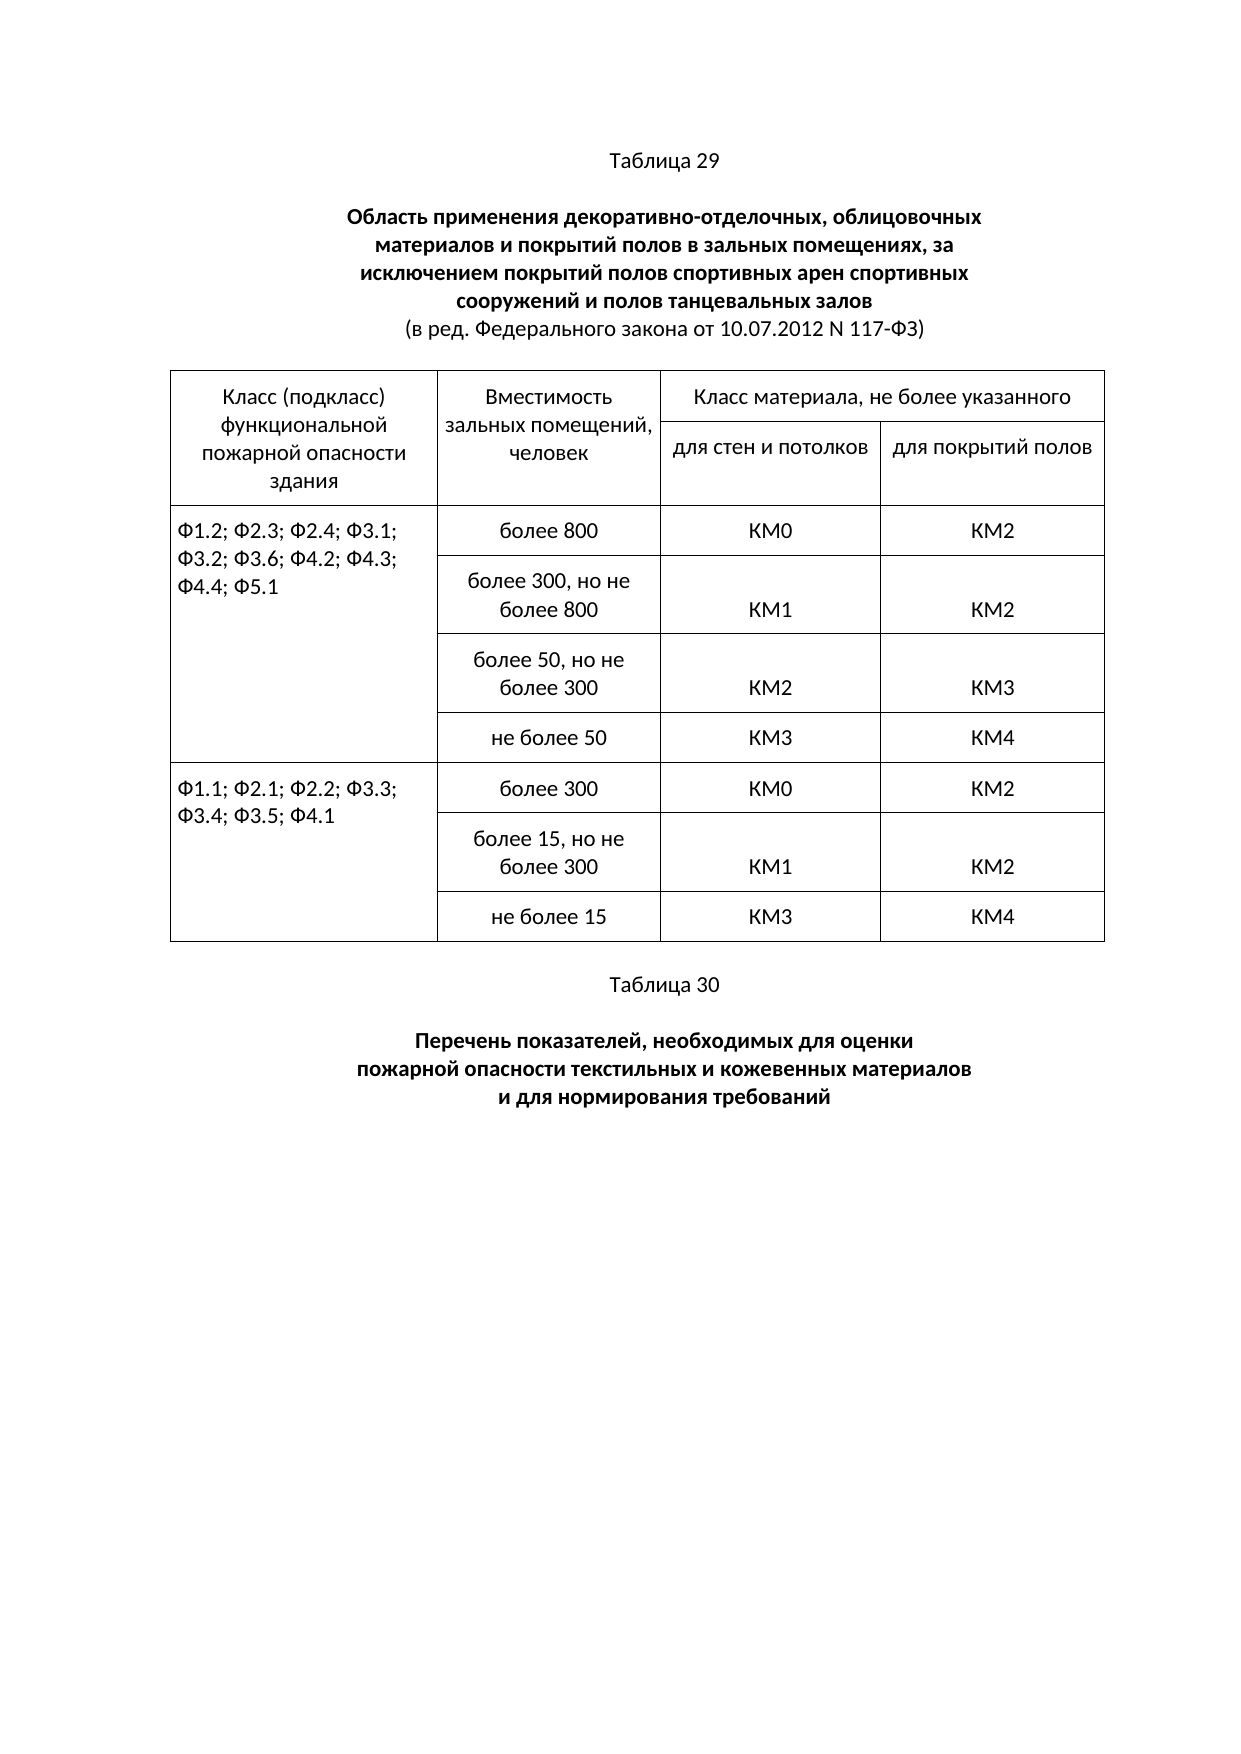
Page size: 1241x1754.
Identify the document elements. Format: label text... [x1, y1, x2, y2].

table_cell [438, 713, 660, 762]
text (в ред. Федерального закона от 10.07.2012 N 117-ФЗ) [177, 314, 1152, 342]
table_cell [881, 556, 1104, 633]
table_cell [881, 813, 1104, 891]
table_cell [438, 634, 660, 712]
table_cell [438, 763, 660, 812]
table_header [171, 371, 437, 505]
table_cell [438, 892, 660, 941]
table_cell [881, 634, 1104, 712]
title сооружений и полов танцевальных залов [177, 286, 1152, 314]
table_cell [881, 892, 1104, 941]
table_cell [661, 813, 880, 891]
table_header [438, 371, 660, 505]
text Таблица 30 [177, 970, 1152, 998]
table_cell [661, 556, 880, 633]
title Перечень показателей, необходимых для оценки [177, 1026, 1152, 1054]
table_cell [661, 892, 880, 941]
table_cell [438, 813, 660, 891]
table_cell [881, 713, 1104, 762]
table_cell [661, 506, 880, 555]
title пожарной опасности текстильных и кожевенных материалов [177, 1054, 1152, 1082]
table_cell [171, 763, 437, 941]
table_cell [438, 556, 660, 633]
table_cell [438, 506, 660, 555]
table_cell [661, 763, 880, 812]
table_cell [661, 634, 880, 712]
text Таблица 29 [177, 146, 1152, 174]
title Область применения декоративно-отделочных, облицовочных [177, 202, 1152, 230]
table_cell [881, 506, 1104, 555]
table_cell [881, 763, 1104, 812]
title и для нормирования требований [177, 1082, 1152, 1110]
title материалов и покрытий полов в зальных помещениях, за [177, 230, 1152, 258]
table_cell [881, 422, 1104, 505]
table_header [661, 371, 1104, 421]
title исключением покрытий полов спортивных арен спортивных [177, 258, 1152, 286]
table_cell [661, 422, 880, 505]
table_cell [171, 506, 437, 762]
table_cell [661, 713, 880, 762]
